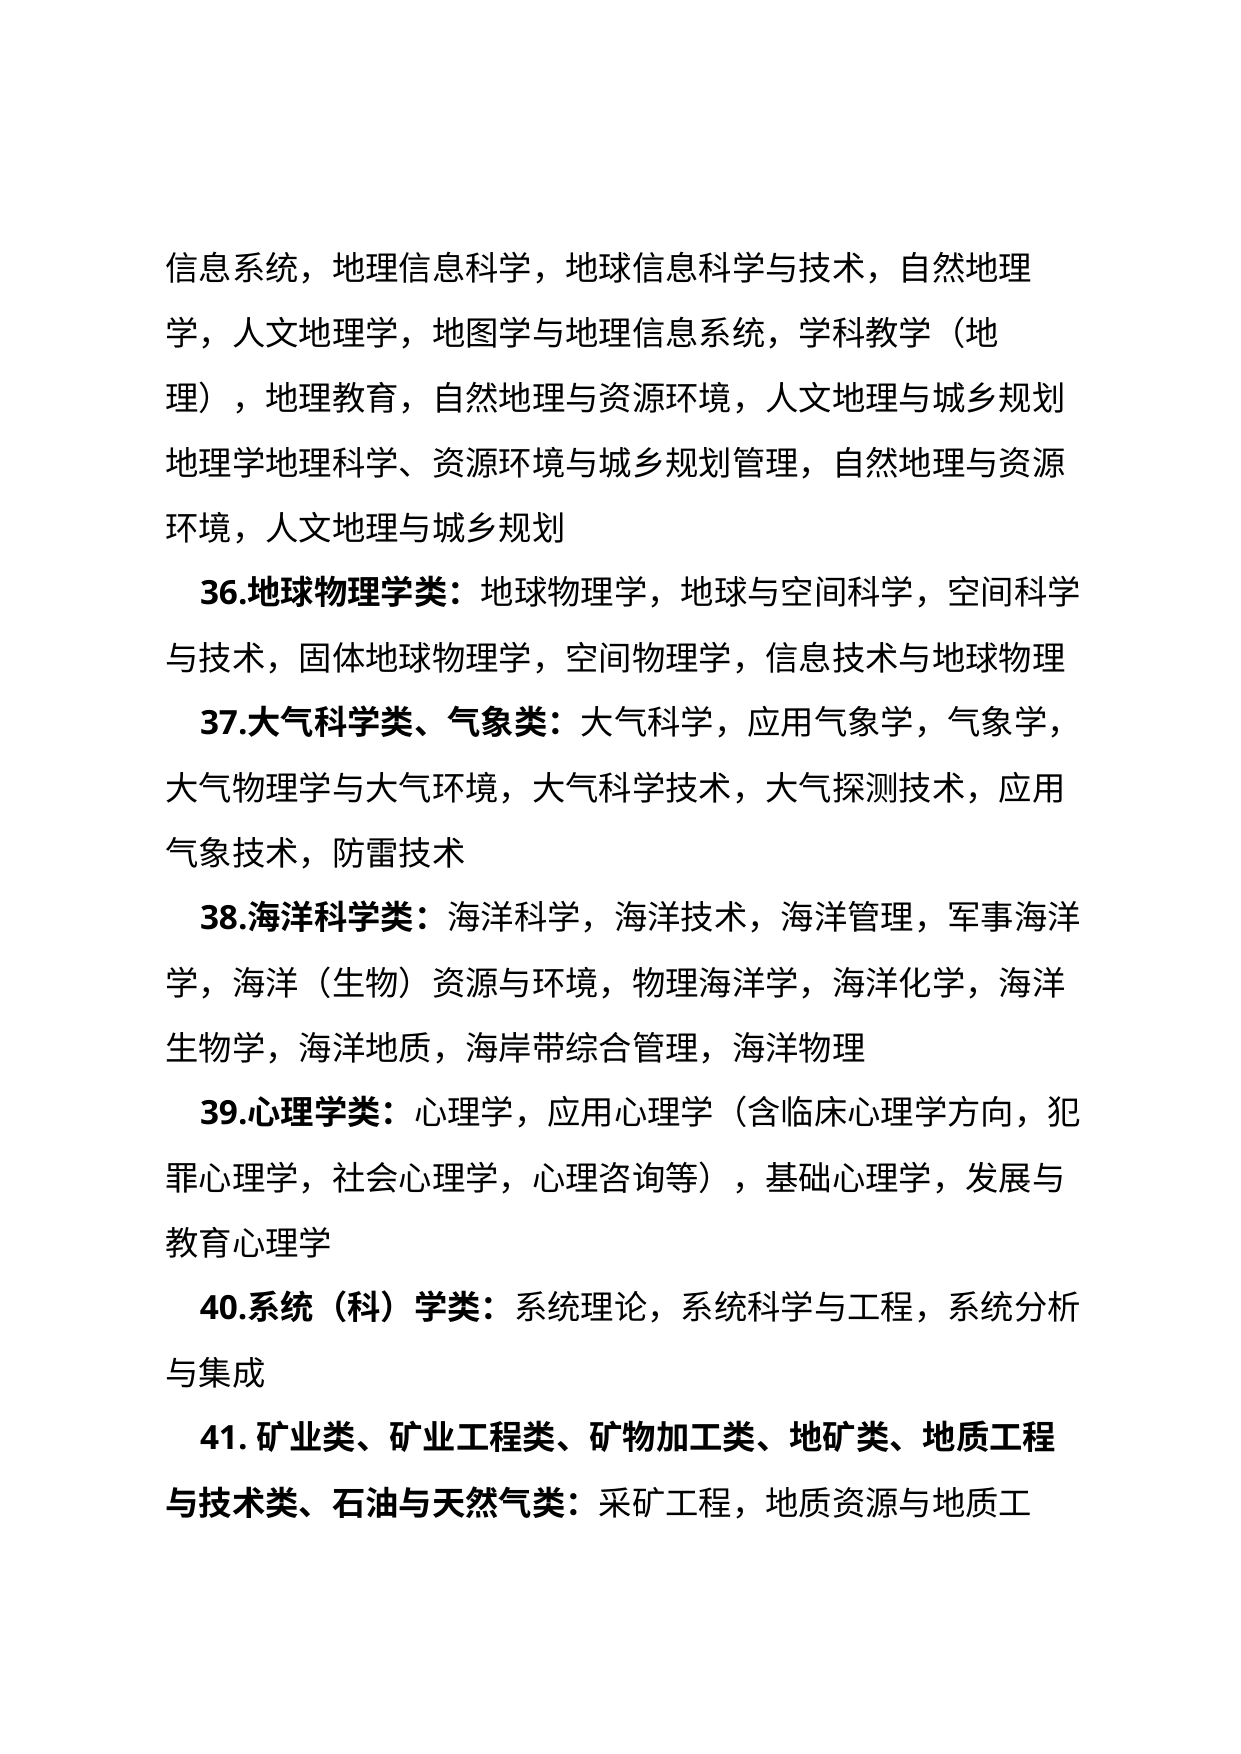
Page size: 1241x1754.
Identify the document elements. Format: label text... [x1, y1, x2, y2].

text 39.心理学类：心理学，应用心理学（含临床心理学方向，犯罪心理学，社会心理学，心理咨询等），基础心理学，发展与教育心理学 [165, 1078, 1087, 1273]
text 40.系统（科）学类：系统理论，系统科学与工程，系统分析与集成 [165, 1273, 1087, 1403]
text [165, 233, 1087, 558]
text 37.大气科学类、气象类：大气科学，应用气象学，气象学，大气物理学与大气环境，大气科学技术，大气探测技术，应用气象技术，防雷技术 [165, 688, 1087, 883]
text 38.海洋科学类：海洋科学，海洋技术，海洋管理，军事海洋学，海洋（生物）资源与环境，物理海洋学，海洋化学，海洋生物学，海洋地质，海岸带综合管理，海洋物理 [165, 883, 1087, 1078]
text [165, 1403, 1087, 1533]
text 36.地球物理学类：地球物理学，地球与空间科学，空间科学与技术，固体地球物理学，空间物理学，信息技术与地球物理 [165, 558, 1087, 688]
